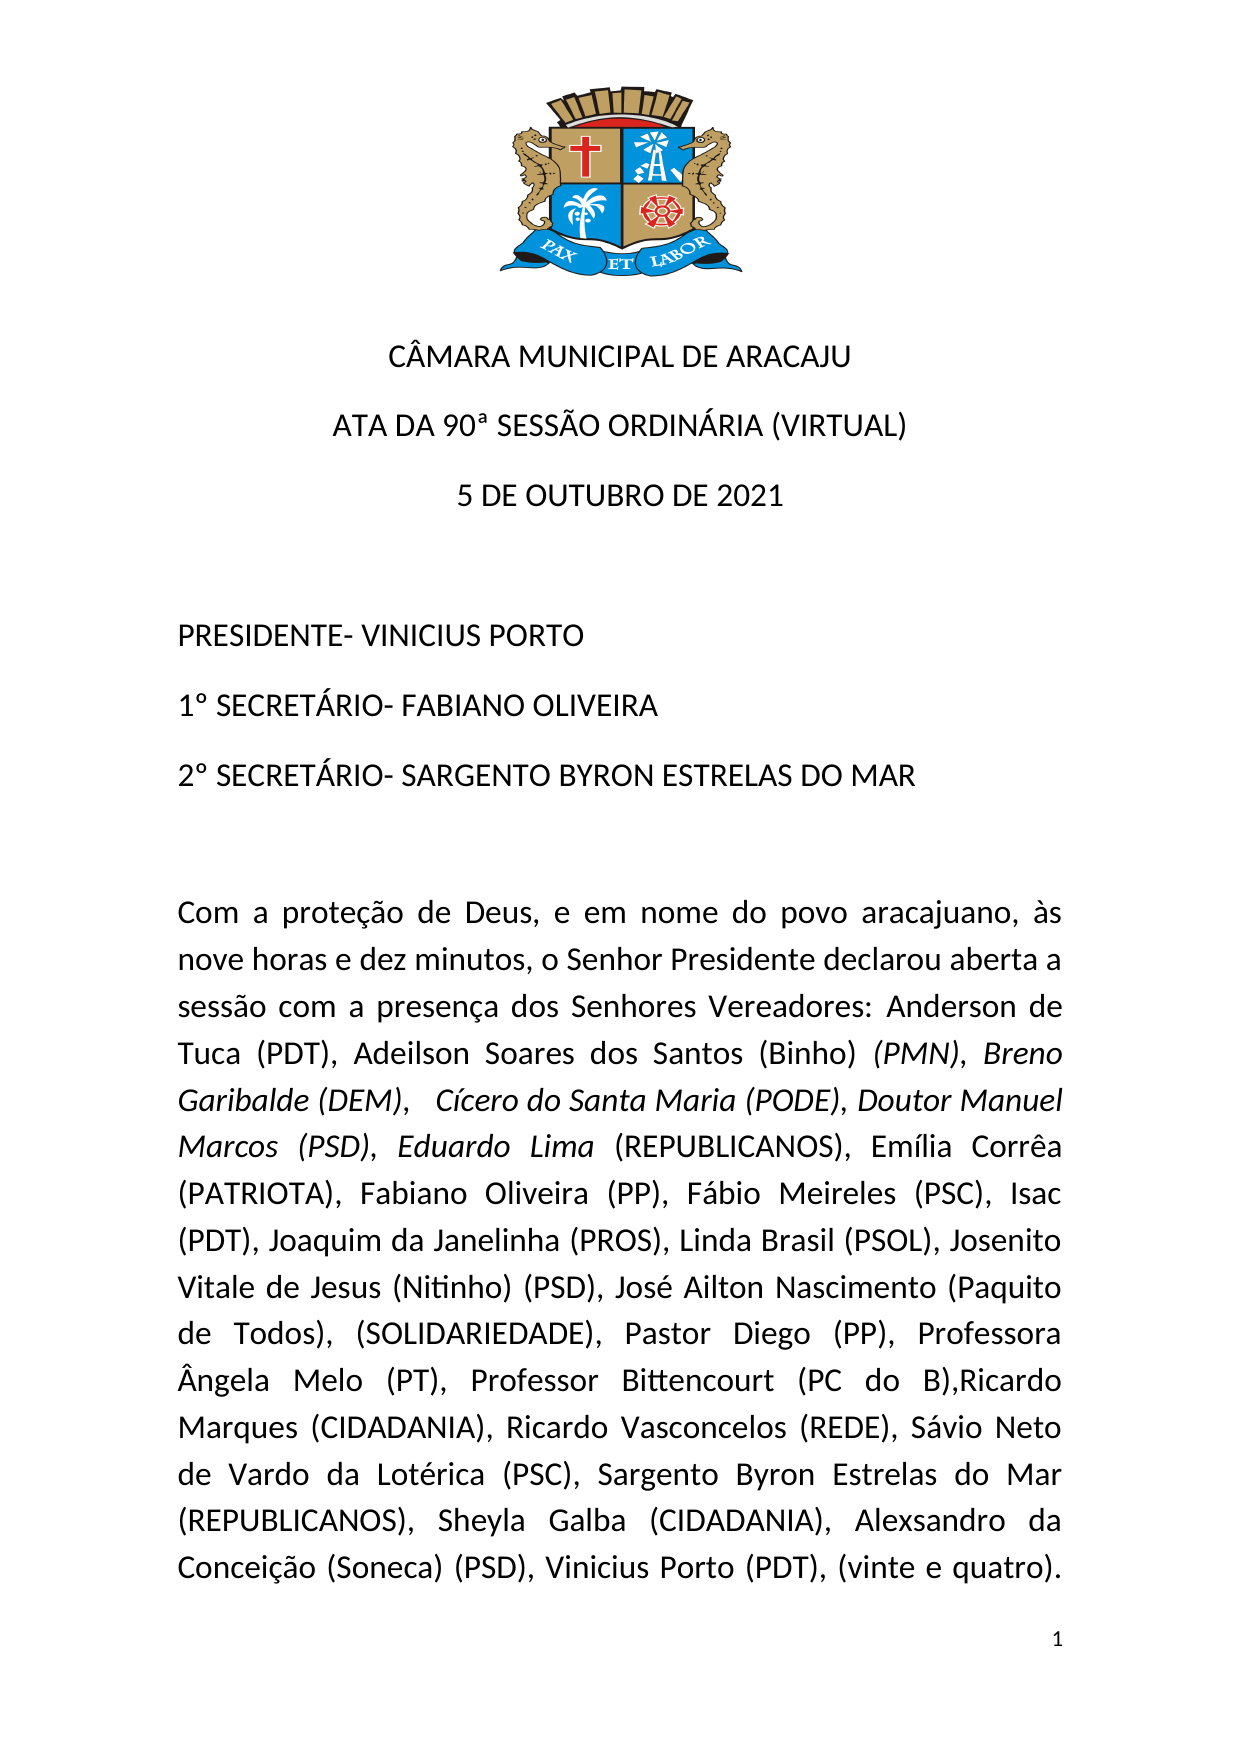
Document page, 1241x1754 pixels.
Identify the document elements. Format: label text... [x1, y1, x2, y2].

text PRESIDENTE- VINICIUS PORTO [177, 614, 1063, 655]
text 1º SECRETÁRIO- FABIANO OLIVEIRA [177, 684, 1063, 725]
text 5 DE OUTUBRO DE 2021 [177, 474, 1063, 515]
text 2º SECRETÁRIO- SARGENTO BYRON ESTRELAS DO MAR [177, 754, 1063, 795]
text CÂMARA MUNICIPAL DE ARACAJU [177, 334, 1063, 375]
text ATA DA 90ª SESSÃO ORDINÁRIA (VIRTUAL) [177, 404, 1063, 445]
picture [488, 73, 753, 307]
